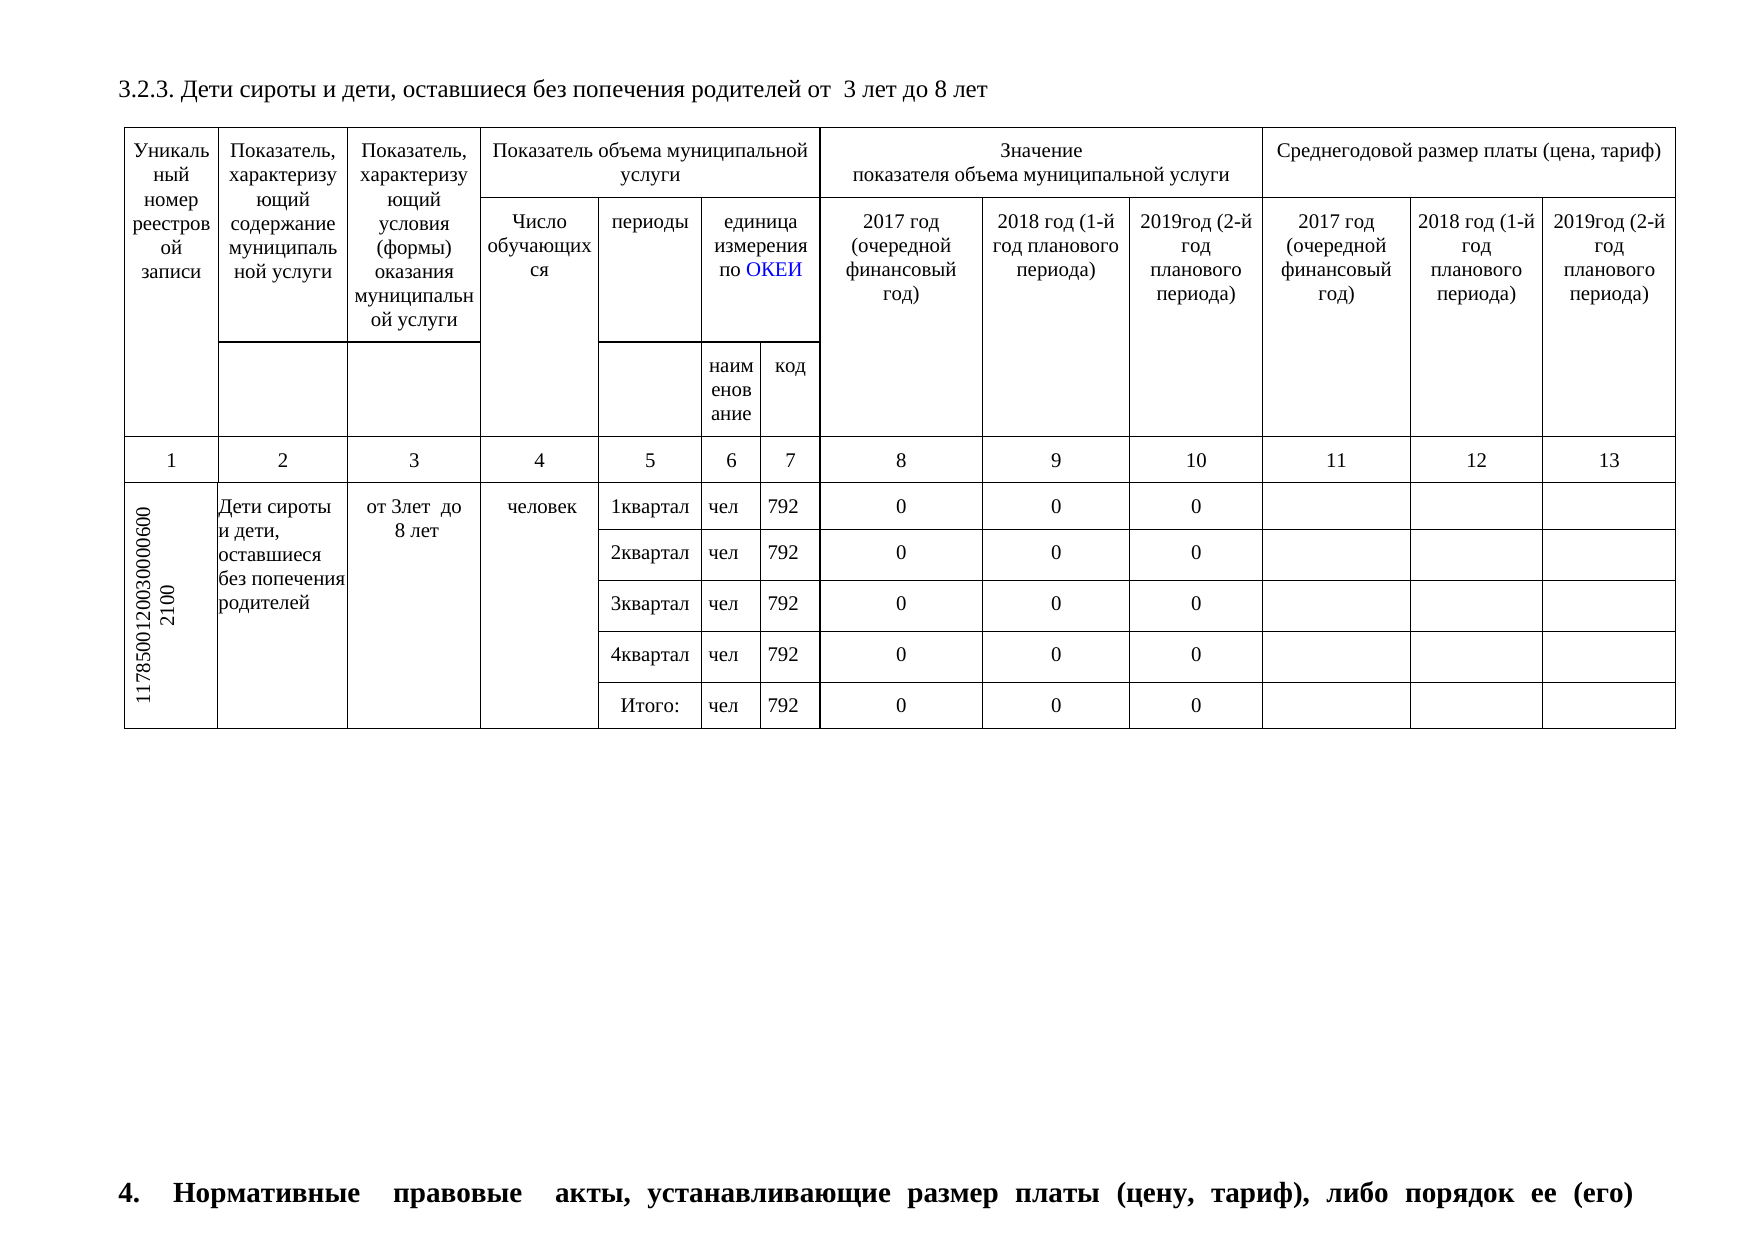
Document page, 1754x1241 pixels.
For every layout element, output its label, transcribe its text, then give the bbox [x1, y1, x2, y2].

table_cell 792 [761, 632, 819, 682]
table_cell 792 [761, 683, 819, 728]
table_cell 0 [983, 683, 1129, 728]
table_cell 3 [348, 437, 480, 482]
table_cell 2018 год (1-й год планового периода) [1411, 198, 1542, 436]
table_cell 2018 год (1-й год планового периода) [983, 198, 1129, 436]
table_cell 2019год (2-й год планового периода) [1130, 198, 1262, 436]
table_cell [1263, 683, 1410, 728]
table_cell [219, 343, 347, 436]
table_cell 1квартал [599, 483, 701, 529]
table_cell 3квартал [599, 581, 701, 631]
table_cell Число обучающихся [481, 198, 598, 436]
table_cell 0 [821, 581, 982, 631]
table_cell [599, 343, 701, 436]
table_cell [1263, 530, 1410, 580]
table_cell 10 [1130, 437, 1262, 482]
table_cell 2019год (2-й год планового периода) [1543, 198, 1675, 436]
table_cell [1543, 530, 1675, 580]
table_cell 0 [821, 530, 982, 580]
table_cell 2квартал [599, 530, 701, 580]
table_cell код [761, 343, 819, 436]
table_cell 9 [983, 437, 1129, 482]
table_cell 792 [761, 530, 819, 580]
table_header Уникальный номер реестровой записи [125, 128, 218, 436]
table_cell 792 [761, 483, 819, 529]
table_cell 2017 год (очередной финансовый год) [821, 198, 982, 436]
table_cell единица измерения по ОКЕИ [702, 198, 819, 341]
table_cell 4квартал [599, 632, 701, 682]
table_cell 6 [702, 437, 760, 482]
table_cell 4 [481, 437, 598, 482]
table_cell 0 [1130, 581, 1262, 631]
table_cell 2017 год (очередной финансовый год) [1263, 198, 1410, 436]
table_header Показатель объема муниципальной услуги [481, 128, 819, 197]
table_cell чел [702, 683, 760, 728]
table_cell [1543, 632, 1675, 682]
table_cell 0 [821, 683, 982, 728]
table_cell [1263, 632, 1410, 682]
table_cell чел [702, 530, 760, 580]
table_cell 7 [761, 437, 819, 482]
table_cell Дети сироты и дети, оставшиеся без попечения родителей [218, 483, 347, 728]
table_cell [1543, 683, 1675, 728]
table_cell периоды [599, 198, 701, 341]
table_cell от 3лет до 8 лет [348, 483, 480, 728]
table_cell [1411, 530, 1542, 580]
table_cell 0 [1130, 530, 1262, 580]
table_cell 8 [821, 437, 982, 482]
table_cell 13 [1543, 437, 1675, 482]
table_cell [1411, 632, 1542, 682]
table_cell [1411, 483, 1542, 529]
table_cell 12 [1411, 437, 1542, 482]
table_cell 2 [219, 437, 347, 482]
table_cell 0 [983, 483, 1129, 529]
text 3.2.3. Дети сироты и дети, оставшиеся без попечения родителей от 3 лет до 8 лет [118, 74, 1636, 103]
table_cell 5 [599, 437, 701, 482]
table_cell [1543, 581, 1675, 631]
table_cell 11785001200300006002100 [125, 483, 217, 728]
table_header Показатель, характеризующий содержание муниципальной услуги [219, 128, 347, 341]
table_cell [1543, 483, 1675, 529]
table_header Среднегодовой размер платы (цена, тариф) [1263, 128, 1675, 197]
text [118, 1175, 1636, 1209]
table_cell 0 [1130, 632, 1262, 682]
table_cell человек [481, 483, 598, 728]
table_cell чел [702, 581, 760, 631]
table_cell [348, 343, 480, 436]
table_cell 0 [821, 483, 982, 529]
table_cell 1 [125, 437, 218, 482]
table_cell 0 [983, 530, 1129, 580]
table_cell 792 [761, 581, 819, 631]
table_header Значение показателя объема муниципальной услуги [821, 128, 1262, 197]
table_cell 0 [983, 632, 1129, 682]
table_header Показатель, характеризующий условия (формы) оказания муниципальной услуги [348, 128, 480, 341]
table_cell 11 [1263, 437, 1410, 482]
table_cell Итого: [599, 683, 701, 728]
table_cell 0 [983, 581, 1129, 631]
table_cell наименование [702, 343, 760, 436]
table_cell 0 [1130, 483, 1262, 529]
table_cell чел [702, 632, 760, 682]
table_cell [1411, 581, 1542, 631]
table_cell [1411, 683, 1542, 728]
table_cell [1263, 581, 1410, 631]
table_cell чел [702, 483, 760, 529]
table_cell 0 [821, 632, 982, 682]
table_cell 0 [1130, 683, 1262, 728]
table_cell [1263, 483, 1410, 529]
